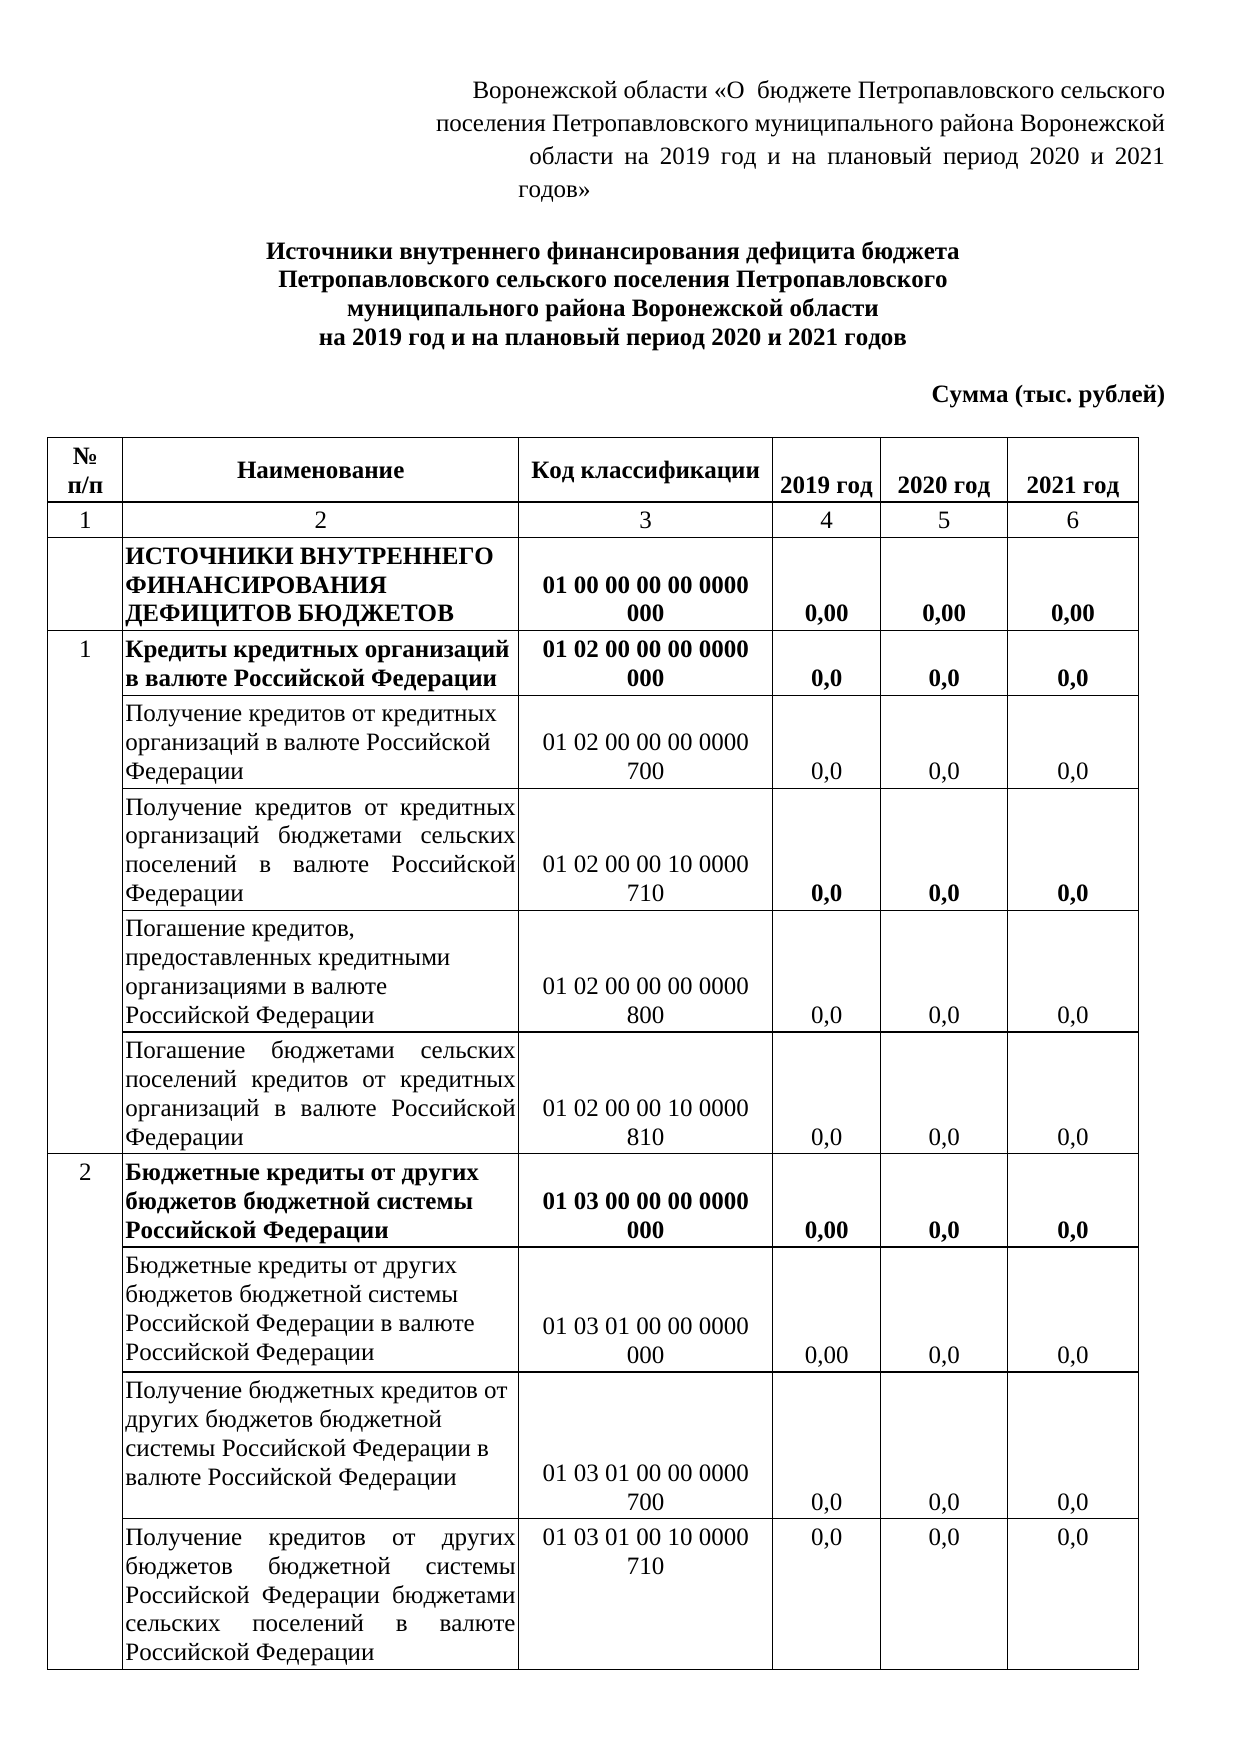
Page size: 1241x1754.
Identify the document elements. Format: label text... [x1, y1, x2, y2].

table_cell Получение бюджетных кредитов от других бюджетов бюджетной системы Российской Федерации в валюте Российской Федерации [123, 1373, 518, 1518]
table_header 2020 год [881, 438, 1007, 501]
table_header № п/п [48, 438, 122, 501]
table_header Наименование [123, 438, 518, 501]
table_cell ИСТОЧНИКИ ВНУТРЕННЕГО ФИНАНСИРОВАНИЯ ДЕФИЦИТОВ БЮДЖЕТОВ [123, 538, 518, 630]
table_cell 0,0 [1008, 1519, 1138, 1669]
table_cell [48, 538, 122, 630]
table_cell 0,0 [881, 911, 1007, 1031]
table_cell Погашение бюджетами сельских поселений кредитов от кредитных организаций в валюте Российской Федерации [123, 1033, 518, 1153]
table_cell 0,00 [881, 538, 1007, 630]
table_header 2021 год [1008, 438, 1138, 501]
table_cell Получение кредитов от кредитных организаций в валюте Российской Федерации [123, 696, 518, 788]
table_cell 01 03 00 00 00 0000 000 [519, 1154, 772, 1246]
table_cell 0,0 [1008, 1373, 1138, 1518]
table_cell 1 [48, 503, 122, 537]
table_cell Получение кредитов от других бюджетов бюджетной системы Российской Федерации бюджетами сельских поселений в валюте Российской Федерации [123, 1519, 518, 1669]
table_cell 0,0 [773, 1373, 880, 1518]
table_cell 0,0 [1008, 631, 1138, 694]
table_cell 01 03 01 00 10 0000 710 [519, 1519, 772, 1669]
table_cell Бюджетные кредиты от других бюджетов бюджетной системы Российской Федерации [123, 1154, 518, 1246]
table_cell 01 02 00 00 00 0000 800 [519, 911, 772, 1031]
table_cell 0,0 [773, 1519, 880, 1669]
table_cell 0,00 [773, 538, 880, 630]
title Петропавловского сельского поселения Петропавловского [149, 264, 1077, 293]
table_cell 0,00 [773, 1248, 880, 1371]
table_cell 0,0 [881, 1154, 1007, 1246]
table_cell Получение кредитов от кредитных организаций бюджетами сельских поселений в валюте Российской Федерации [123, 789, 518, 909]
table_cell 0,0 [881, 1033, 1007, 1153]
title Источники внутреннего финансирования дефицита бюджета [149, 236, 1077, 264]
text области на 2019 год и на плановый период 2020 и 2021 годов» [518, 141, 1165, 203]
table_cell 01 03 01 00 00 0000 700 [519, 1373, 772, 1518]
table_header Код классификации [519, 438, 772, 501]
table_cell 0,0 [881, 631, 1007, 694]
table_cell 0,00 [1008, 538, 1138, 630]
table_cell 2 [48, 1154, 122, 1669]
table_cell 0,0 [881, 1519, 1007, 1669]
text Сумма (тыс. рублей) [75, 379, 1165, 408]
table_cell 01 02 00 00 10 0000 710 [519, 789, 772, 909]
table_cell 6 [1008, 503, 1138, 537]
text Воронежской области «О бюджете Петропавловского сельского [75, 75, 1165, 104]
text поселения Петропавловского муниципального района Воронежской [104, 108, 1165, 137]
table_cell 01 02 00 00 00 0000 000 [519, 631, 772, 694]
table_cell Кредиты кредитных организаций в валюте Российской Федерации [123, 631, 518, 694]
table_cell 4 [773, 503, 880, 537]
table_cell 0,0 [1008, 1033, 1138, 1153]
table_cell 3 [519, 503, 772, 537]
table_cell 0,00 [773, 1154, 880, 1246]
table_cell 5 [881, 503, 1007, 537]
title муниципального района Воронежской области [149, 293, 1077, 322]
title на 2019 год и на плановый период 2020 и 2021 годов [149, 322, 1077, 351]
table_cell 0,0 [773, 911, 880, 1031]
table_cell 0,0 [773, 696, 880, 788]
table_header 2019 год [773, 438, 880, 501]
table_cell 01 02 00 00 10 0000 810 [519, 1033, 772, 1153]
table_cell 0,0 [1008, 1154, 1138, 1246]
table_cell 0,0 [773, 631, 880, 694]
table_cell Погашение кредитов, предоставленных кредитными организациями в валюте Российской Федерации [123, 911, 518, 1031]
table_cell 0,0 [773, 1033, 880, 1153]
table_cell 0,0 [881, 789, 1007, 909]
table_cell 0,0 [773, 789, 880, 909]
table_cell 01 00 00 00 00 0000 000 [519, 538, 772, 630]
table_cell 0,0 [881, 1373, 1007, 1518]
table_cell 01 03 01 00 00 0000 000 [519, 1248, 772, 1371]
table_cell 0,0 [881, 1248, 1007, 1371]
table_cell 0,0 [1008, 696, 1138, 788]
table_cell Бюджетные кредиты от других бюджетов бюджетной системы Российской Федерации в валюте Российской Федерации [123, 1248, 518, 1371]
table_cell 2 [123, 503, 518, 537]
table_cell 01 02 00 00 00 0000 700 [519, 696, 772, 788]
table_cell 1 [48, 631, 122, 1153]
table_cell 0,0 [1008, 789, 1138, 909]
table_cell 0,0 [1008, 1248, 1138, 1371]
table_cell 0,0 [1008, 911, 1138, 1031]
table_cell 0,0 [881, 696, 1007, 788]
